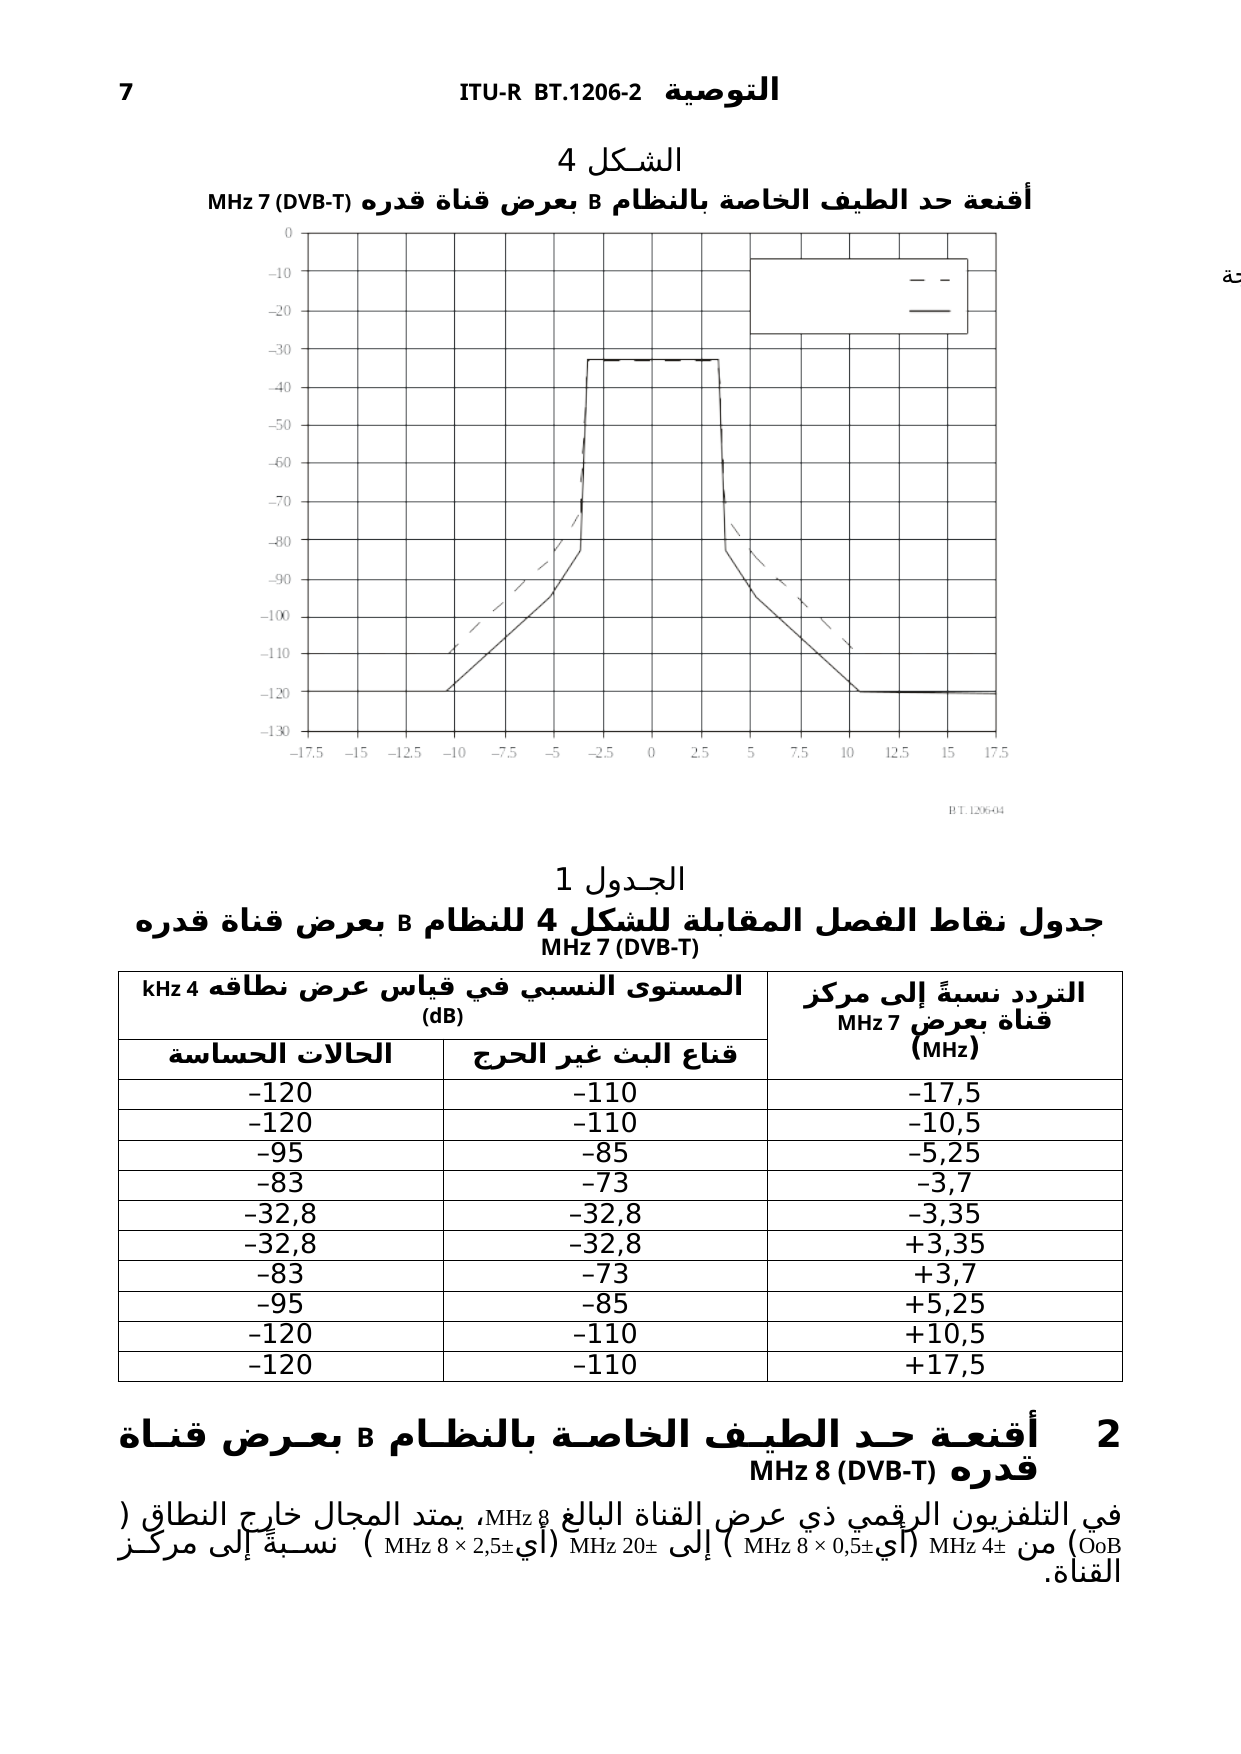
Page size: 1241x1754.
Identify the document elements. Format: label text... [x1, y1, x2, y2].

text في التلفزيون الرقمي ذي عرض القناة البالغ MHz 8، يمتد المجال خارج النطاق (OoB) من MHz 4± (أيMHz 8 × 0,5± ) إلى MHz 20± (أيMHz 8 × 2,5± ) نسبةً إلى مركز القناة. [118, 1502, 1122, 1589]
table_cell 17,5– [768, 1080, 1122, 1109]
table_header التردد نسبةً إلى مركز قناة بعرض MHz 7 (MHz) [768, 972, 1122, 1079]
table_cell 5,25– [768, 1141, 1122, 1170]
table_cell 120– [119, 1110, 443, 1139]
table_cell 110– [444, 1322, 767, 1351]
table_cell 95– [119, 1292, 443, 1321]
table_cell 32,8– [119, 1201, 443, 1230]
table_cell قناع البث غير الحرج [444, 1040, 767, 1079]
table_cell 110– [444, 1352, 767, 1381]
table_cell 85– [444, 1292, 767, 1321]
table_cell 3,35+ [768, 1231, 1122, 1260]
table_cell 32,8– [119, 1231, 443, 1260]
table_cell 3,7– [768, 1171, 1122, 1200]
table_cell 110– [444, 1080, 767, 1109]
table_cell الحالات الحساسة [119, 1040, 443, 1079]
table_cell 85– [444, 1141, 767, 1170]
title أقنعة حد الطيف الخاصة بالنظام B بعرض قناة قدره MHz 7 (DVB-T) [118, 189, 1122, 214]
table_cell 120– [119, 1080, 443, 1109]
table_cell 32,8– [444, 1231, 767, 1260]
table_cell 83– [119, 1171, 443, 1200]
table_cell 10,5+ [768, 1322, 1122, 1351]
table_cell 5,25+ [768, 1292, 1122, 1321]
table_cell 95– [119, 1141, 443, 1170]
table_cell 120– [119, 1352, 443, 1381]
table_cell 120– [119, 1322, 443, 1351]
table_cell 73– [444, 1171, 767, 1200]
text الشـكل 4 [118, 148, 1122, 177]
table_cell 3,35– [768, 1201, 1122, 1230]
text الجـدول 1 [118, 867, 1122, 896]
table_cell 3,7+ [768, 1261, 1122, 1291]
table_cell 73– [444, 1261, 767, 1291]
table_cell 32,8– [444, 1201, 767, 1230]
title جدول نقاط الفصل المقابلة للشكل 4 للنظام B بعرض قناة قدره MHz 7 (DVB-T) [118, 908, 1122, 962]
table_cell 17,5+ [768, 1352, 1122, 1381]
table_header المستوى النسبي في قياس عرض نطاقه kHz 4 (dB) [119, 972, 767, 1038]
table_cell 10,5– [768, 1110, 1122, 1139]
table_cell 83– [119, 1261, 443, 1291]
table_cell 110– [444, 1110, 767, 1139]
subtitle 2 أقنعة حد الطيف الخاصة بالنظام B بعرض قناة قدره MHz 8 (DVB-T) [118, 1420, 1122, 1490]
